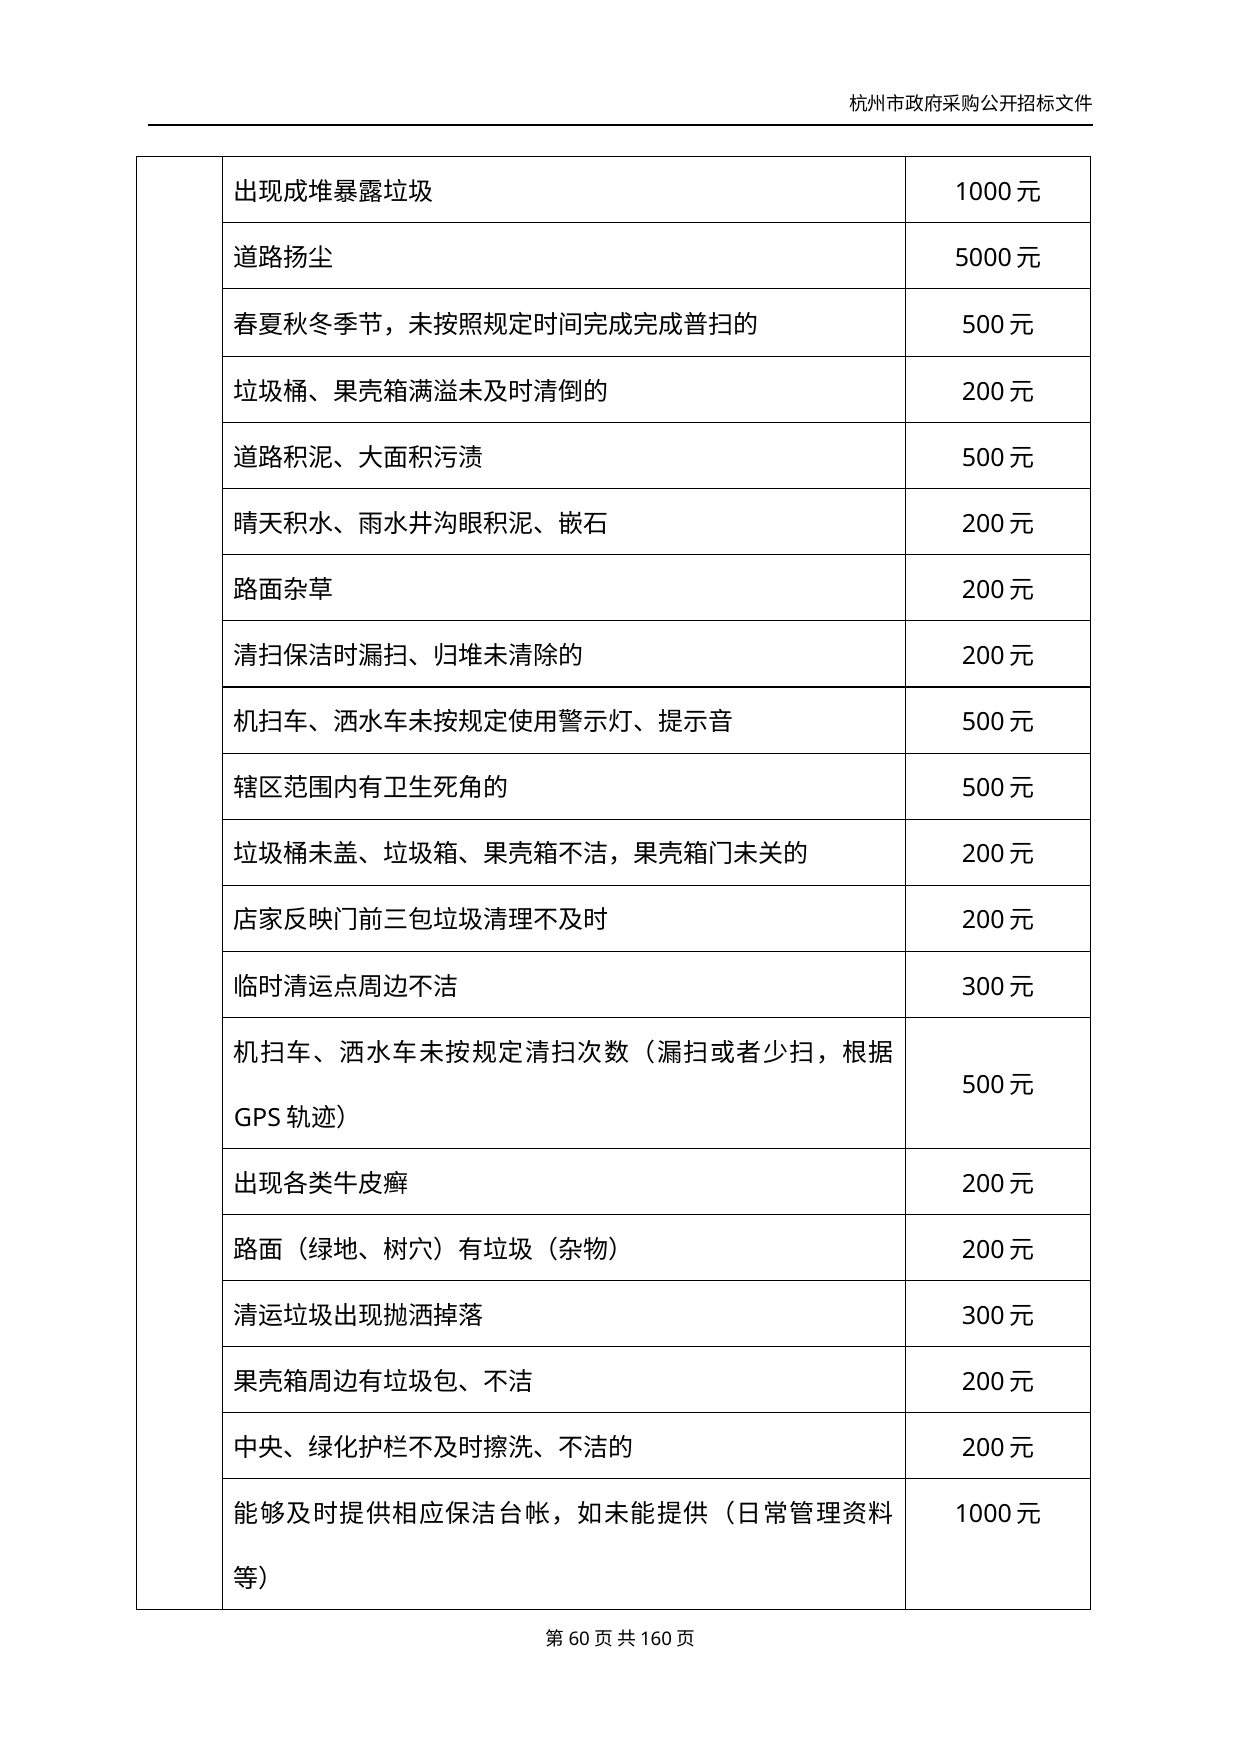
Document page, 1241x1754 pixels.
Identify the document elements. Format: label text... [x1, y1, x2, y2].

table_cell 5000元 [906, 223, 1090, 288]
table_cell 机扫车、洒水车未按规定使用警示灯、提示音 [223, 688, 905, 752]
table_cell 辖区范围内有卫生死角的 [223, 754, 905, 818]
table_cell 清运垃圾出现抛洒掉落 [223, 1281, 905, 1346]
table_cell 路面（绿地、树穴）有垃圾（杂物） [223, 1215, 905, 1280]
table_cell 200元 [906, 820, 1090, 884]
table_cell 机扫车、洒水车未按规定清扫次数（漏扫或者少扫，根据GPS轨迹） [223, 1018, 905, 1148]
table_cell 果壳箱周边有垃圾包、不洁 [223, 1347, 905, 1412]
table_cell 清扫保洁时漏扫、归堆未清除的 [223, 621, 905, 686]
table_cell 中央、绿化护栏不及时擦洗、不洁的 [223, 1413, 905, 1478]
table_cell 临时清运点周边不洁 [223, 952, 905, 1017]
table_cell 能够及时提供相应保洁台帐，如未能提供（日常管理资料等） [223, 1479, 905, 1609]
table_cell 路面杂草 [223, 555, 905, 620]
table_cell 200元 [906, 357, 1090, 422]
table_cell 200元 [906, 1413, 1090, 1478]
table_cell 垃圾桶未盖、垃圾箱、果壳箱不洁，果壳箱门未关的 [223, 820, 905, 884]
table_cell 500元 [906, 1018, 1090, 1148]
table_cell 200元 [906, 489, 1090, 554]
table_cell 300元 [906, 952, 1090, 1017]
table_cell 200元 [906, 1215, 1090, 1280]
table_cell 200元 [906, 886, 1090, 951]
table_cell 1000元 [906, 157, 1090, 222]
table_cell 200元 [906, 1347, 1090, 1412]
table_cell 500元 [906, 688, 1090, 752]
table_cell 300元 [906, 1281, 1090, 1346]
table_cell 200元 [906, 621, 1090, 686]
table_cell 200元 [906, 555, 1090, 620]
table_cell 500元 [906, 423, 1090, 488]
table_cell 店家反映门前三包垃圾清理不及时 [223, 886, 905, 951]
table_cell 出现各类牛皮癣 [223, 1149, 905, 1214]
table_cell 道路扬尘 [223, 223, 905, 288]
table_cell 垃圾桶、果壳箱满溢未及时清倒的 [223, 357, 905, 422]
table_cell 200元 [906, 1149, 1090, 1214]
table_cell 500元 [906, 754, 1090, 818]
table_cell 出现成堆暴露垃圾 [223, 157, 905, 222]
table_cell 500元 [906, 289, 1090, 356]
table_cell 道路积泥、大面积污渍 [223, 423, 905, 488]
table_cell 晴天积水、雨水井沟眼积泥、嵌石 [223, 489, 905, 554]
table_cell 春夏秋冬季节，未按照规定时间完成完成普扫的 [223, 289, 905, 356]
table_cell 1000元 [906, 1479, 1090, 1609]
